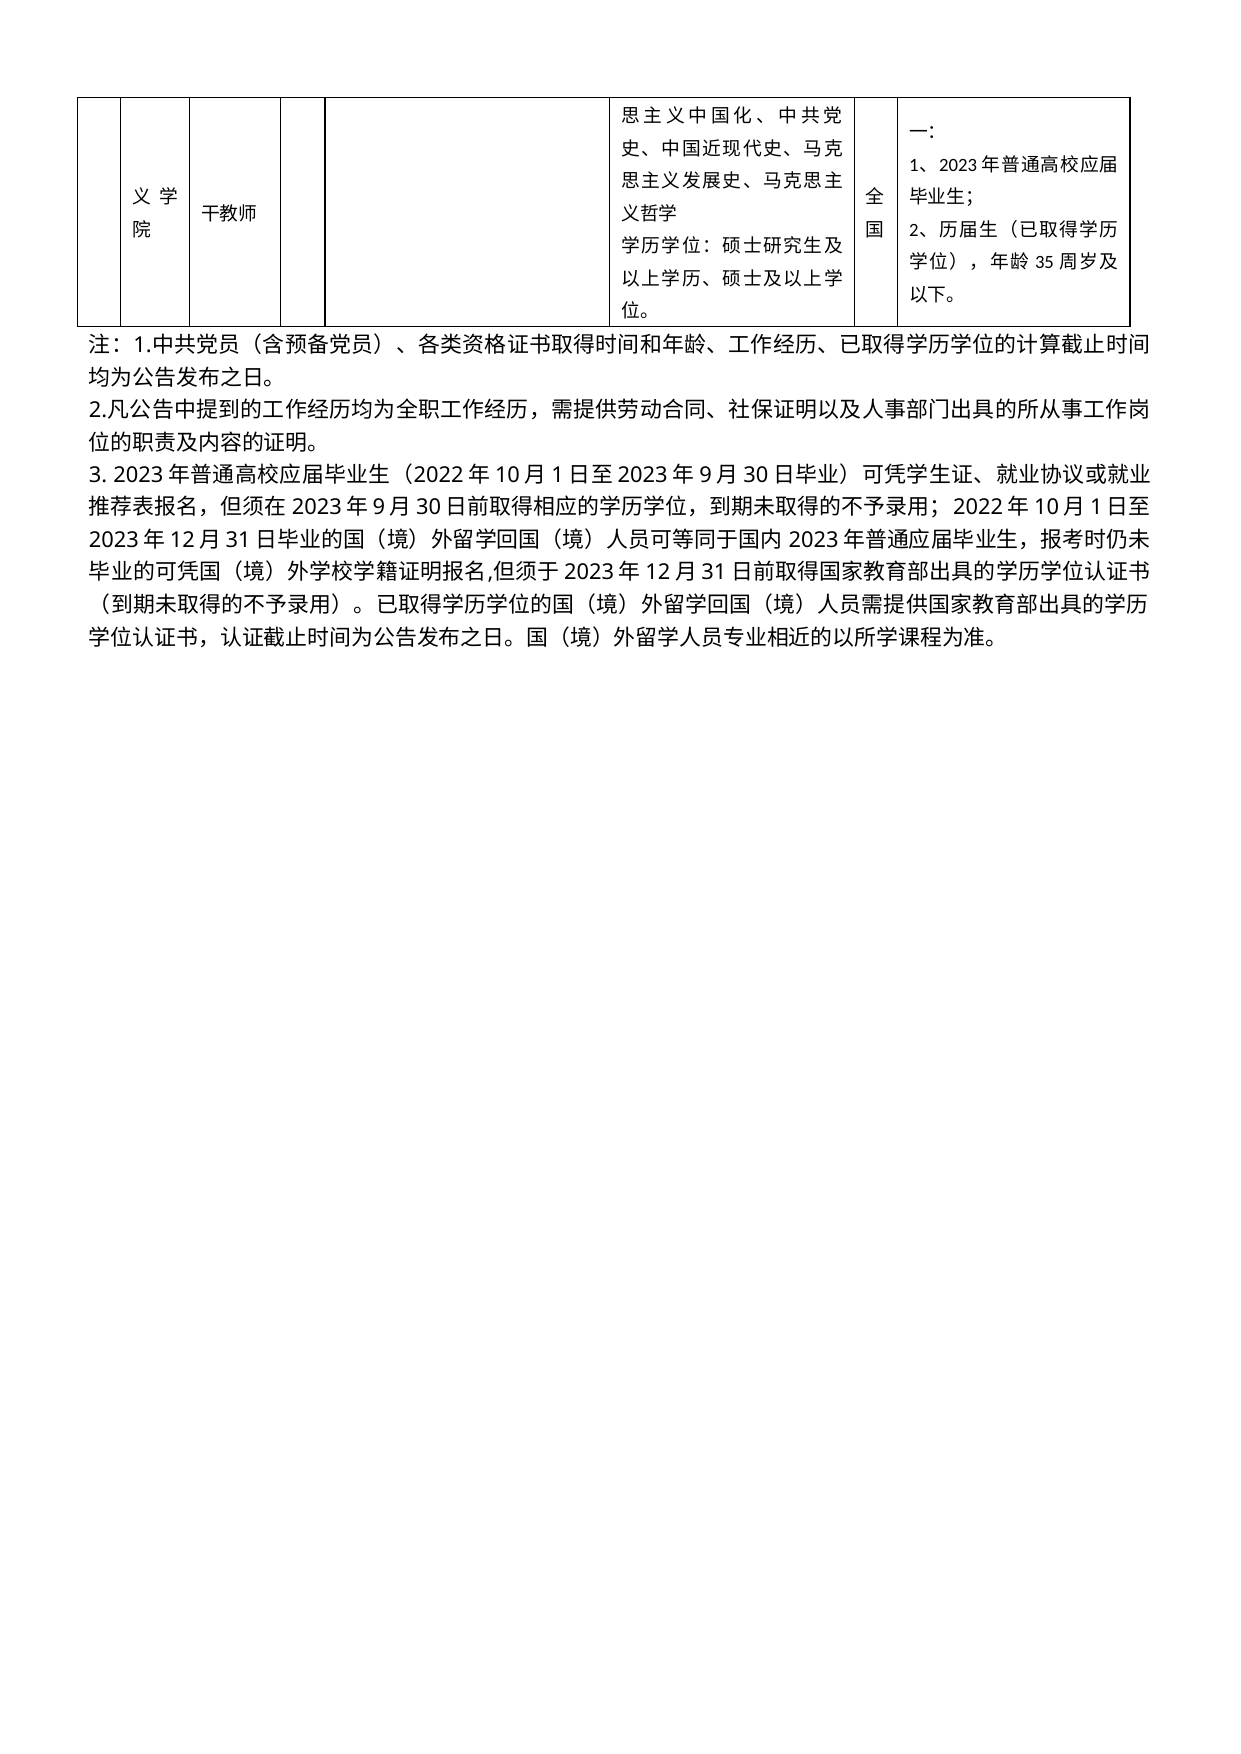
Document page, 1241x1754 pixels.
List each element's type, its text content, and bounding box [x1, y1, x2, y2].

text 注：1.中共党员（含预备党员）、各类资格证书取得时间和年龄、工作经历、已取得学历学位的计算截止时间均为公告发布之日。 [89, 327, 1152, 392]
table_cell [326, 98, 609, 326]
table_cell 3 [281, 98, 324, 326]
table_cell 思政理论课骨干教师 [190, 98, 280, 326]
table_cell 面向全国 [855, 98, 897, 326]
table_cell 29 [78, 98, 120, 326]
text 3. 2023年普通高校应届毕业生（2022年10月1日至2023年9月30日毕业）可凭学生证、就业协议或就业推荐表报名，但须在2023年9月30日前取得相应的学历学位，到期未取得的不予录用；2022年10月1日至2023年12月31日毕业的国（境）外留学回国（境）人员可等同于国内2023年普通应届毕业生，报考时仍未毕业的可凭国（境）外学校学籍证明报名,但须于2023年12月31日前取得国家教育部出具的学历学位认证书（到期未取得的不予录用）。已取得学历学位的国（境）外留学回国（境）人员需提供国家教育部出具的学历学位认证书，认证截止时间为公告发布之日。国（境）外留学人员专业相近的以所学课程为准。 [89, 457, 1152, 652]
table_cell 马克思主义学院 [121, 98, 189, 326]
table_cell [610, 98, 854, 326]
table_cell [898, 98, 1129, 326]
text 2.凡公告中提到的工作经历均为全职工作经历，需提供劳动合同、社保证明以及人事部门出具的所从事工作岗位的职责及内容的证明。 [89, 392, 1152, 457]
